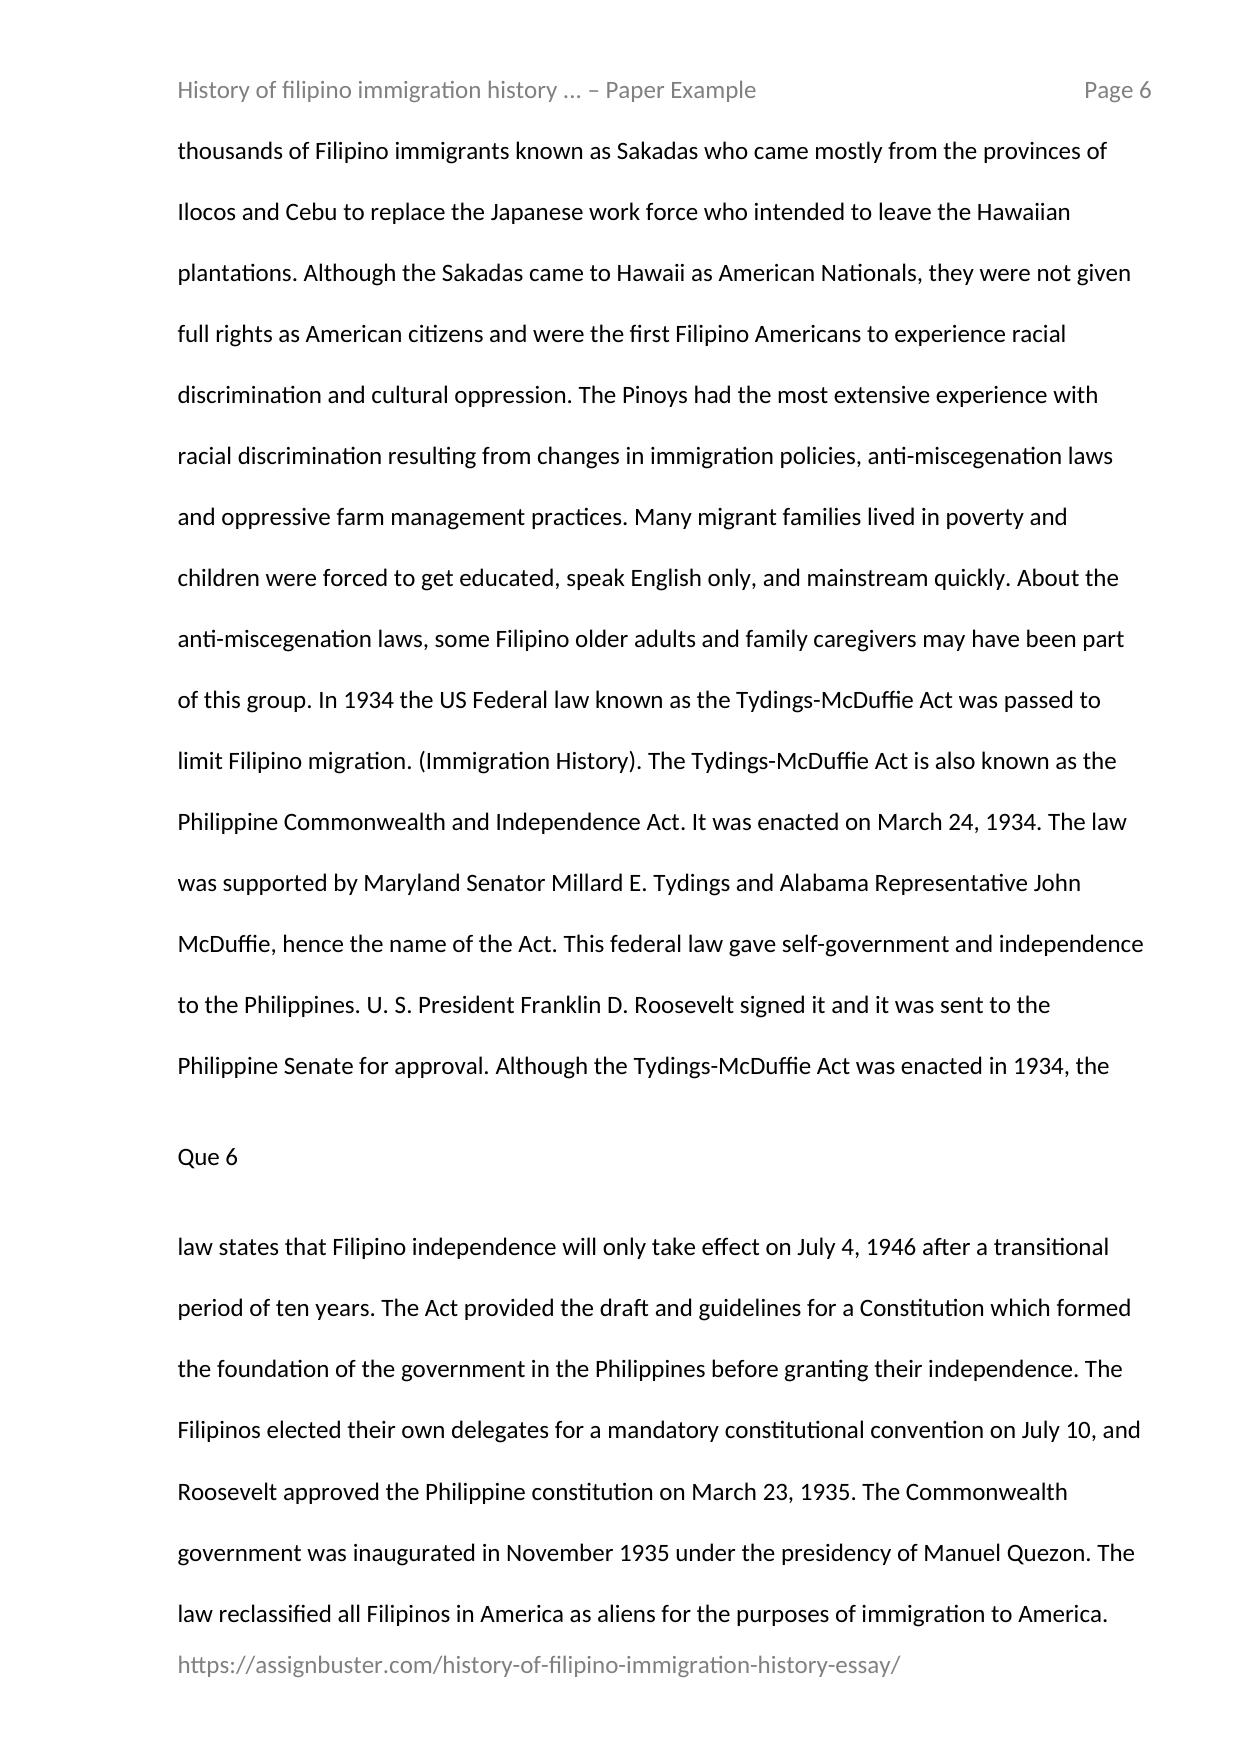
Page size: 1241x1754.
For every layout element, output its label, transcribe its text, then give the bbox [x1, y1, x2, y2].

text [177, 1231, 1152, 1628]
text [177, 135, 1152, 1081]
text Que 6 [177, 1141, 1152, 1171]
